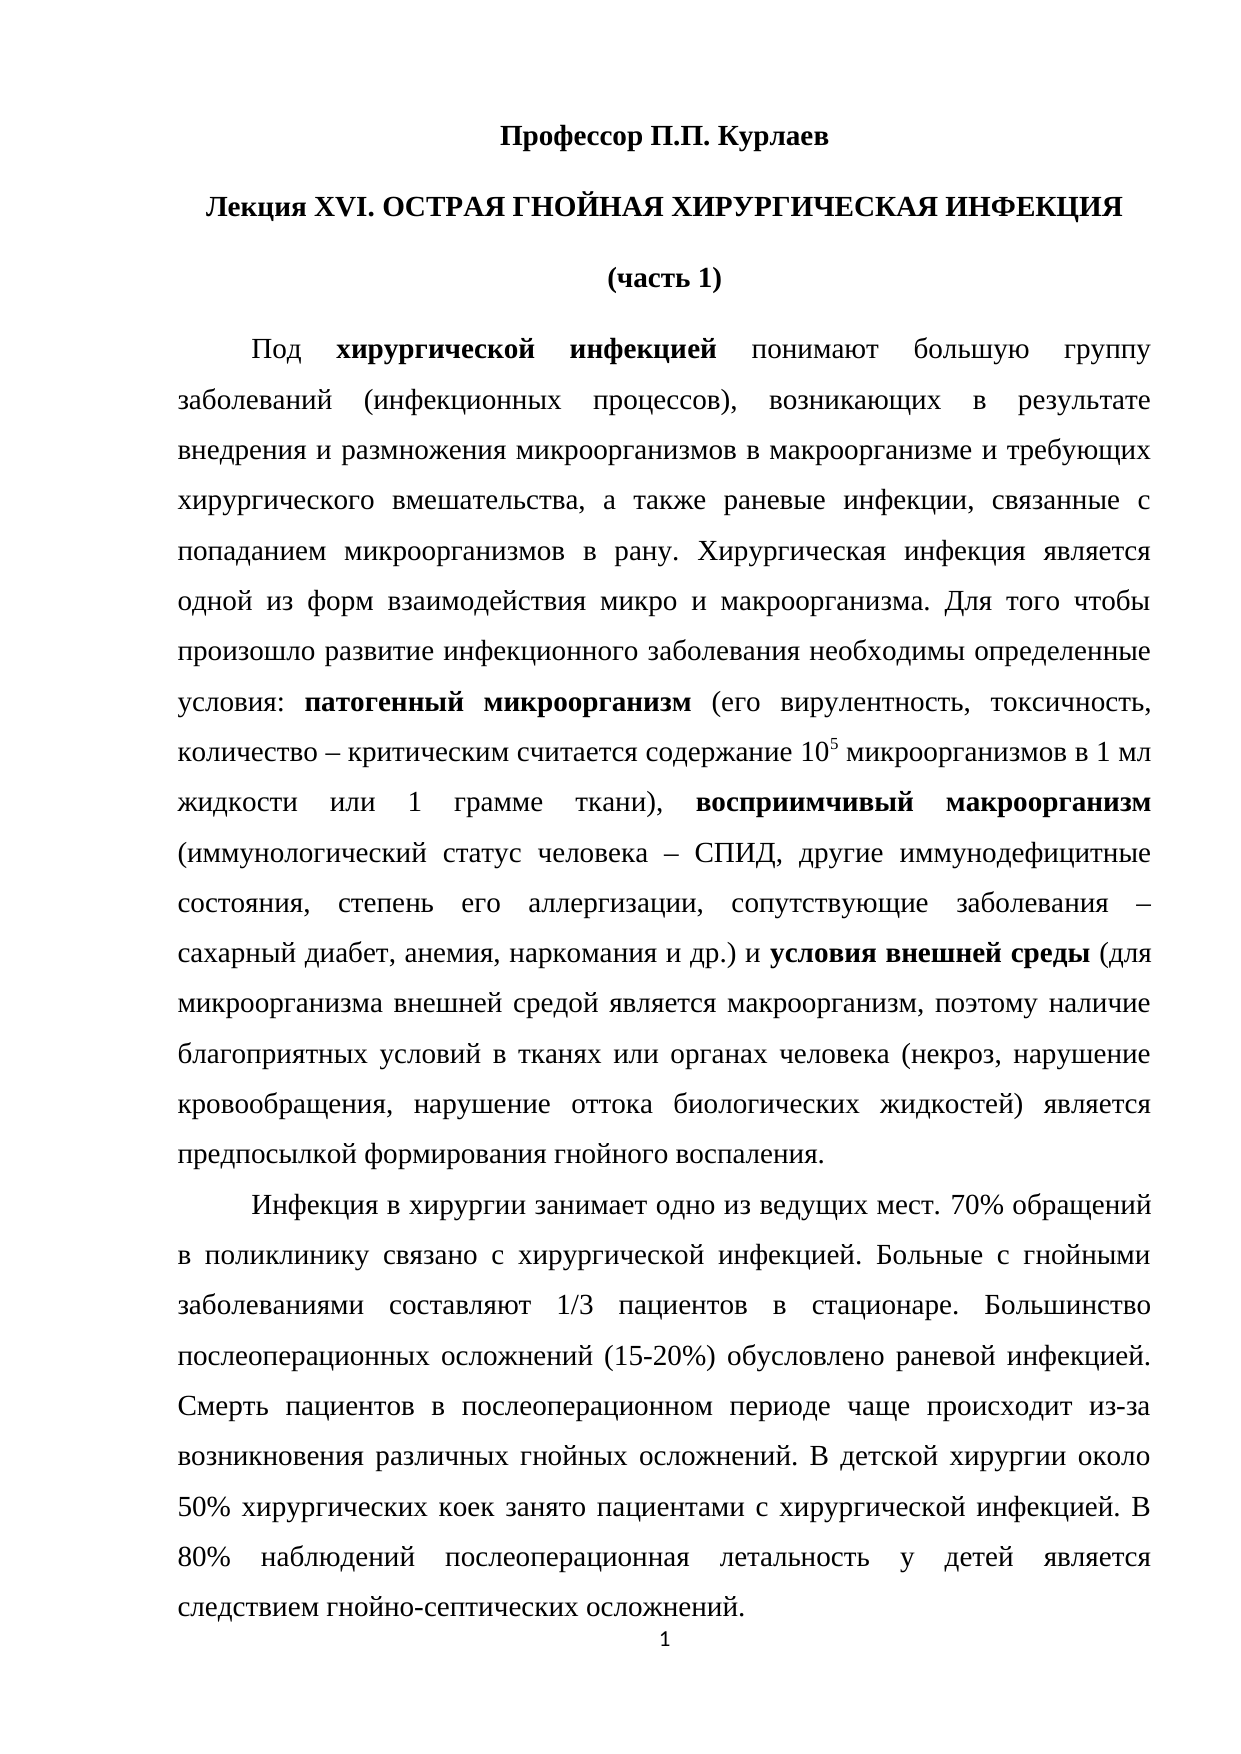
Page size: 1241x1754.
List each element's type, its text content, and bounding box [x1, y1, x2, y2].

text Лекция XVI. ОСТРАЯ ГНОЙНАЯ ХИРУРГИЧЕСКАЯ ИНФЕКЦИЯ [177, 189, 1152, 223]
text Под хирургической инфекцией понимают большую группу заболеваний (инфекционных процессов), возникающих в результате внедрения и размножения микроорганизмов в макроорганизме и требующих хирургического вмешательства, а также раневые инфекции, связанные с попаданием микроорганизмов в рану. Хирургическая инфекция является одной из форм взаимодействия микро и макроорганизма. Для того чтобы произошло развитие инфекционного заболевания необходимы определенные условия: патогенный микроорганизм (его вирулентность, токсичность, количество – критическим считается содержание 105 микроорганизмов в 1 мл жидкости или 1 грамме ткани), восприимчивый макроорганизм (иммунологический статус человека – СПИД, другие иммунодефицитные состояния, степень его аллергизации, сопутствующие заболевания – сахарный диабет, анемия, наркомания и др.) и условия внешней среды (для микроорганизма внешней средой является макроорганизм, поэтому наличие благоприятных условий в тканях или органах человека (некроз, нарушение кровообращения, нарушение оттока биологических жидкостей) является предпосылкой формирования гнойного воспаления. [177, 332, 1152, 1170]
text Профессор П.П. Курлаев [177, 118, 1152, 152]
text Инфекция в хирургии занимает одно из ведущих мест. 70% обращений в поликлинику связано с хирургической инфекцией. Больные с гнойными заболеваниями составляют 1/3 пациентов в стационаре. Большинство послеоперационных осложнений (15-20%) обусловлено раневой инфекцией. Смерть пациентов в послеоперационном периоде чаще происходит из-за возникновения различных гнойных осложнений. В детской хирургии около 50% хирургических коек занято пациентами с хирургической инфекцией. В 80% наблюдений послеоперационная летальность у детей является следствием гнойно-септических осложнений. [177, 1187, 1152, 1623]
text (часть 1) [177, 260, 1152, 294]
